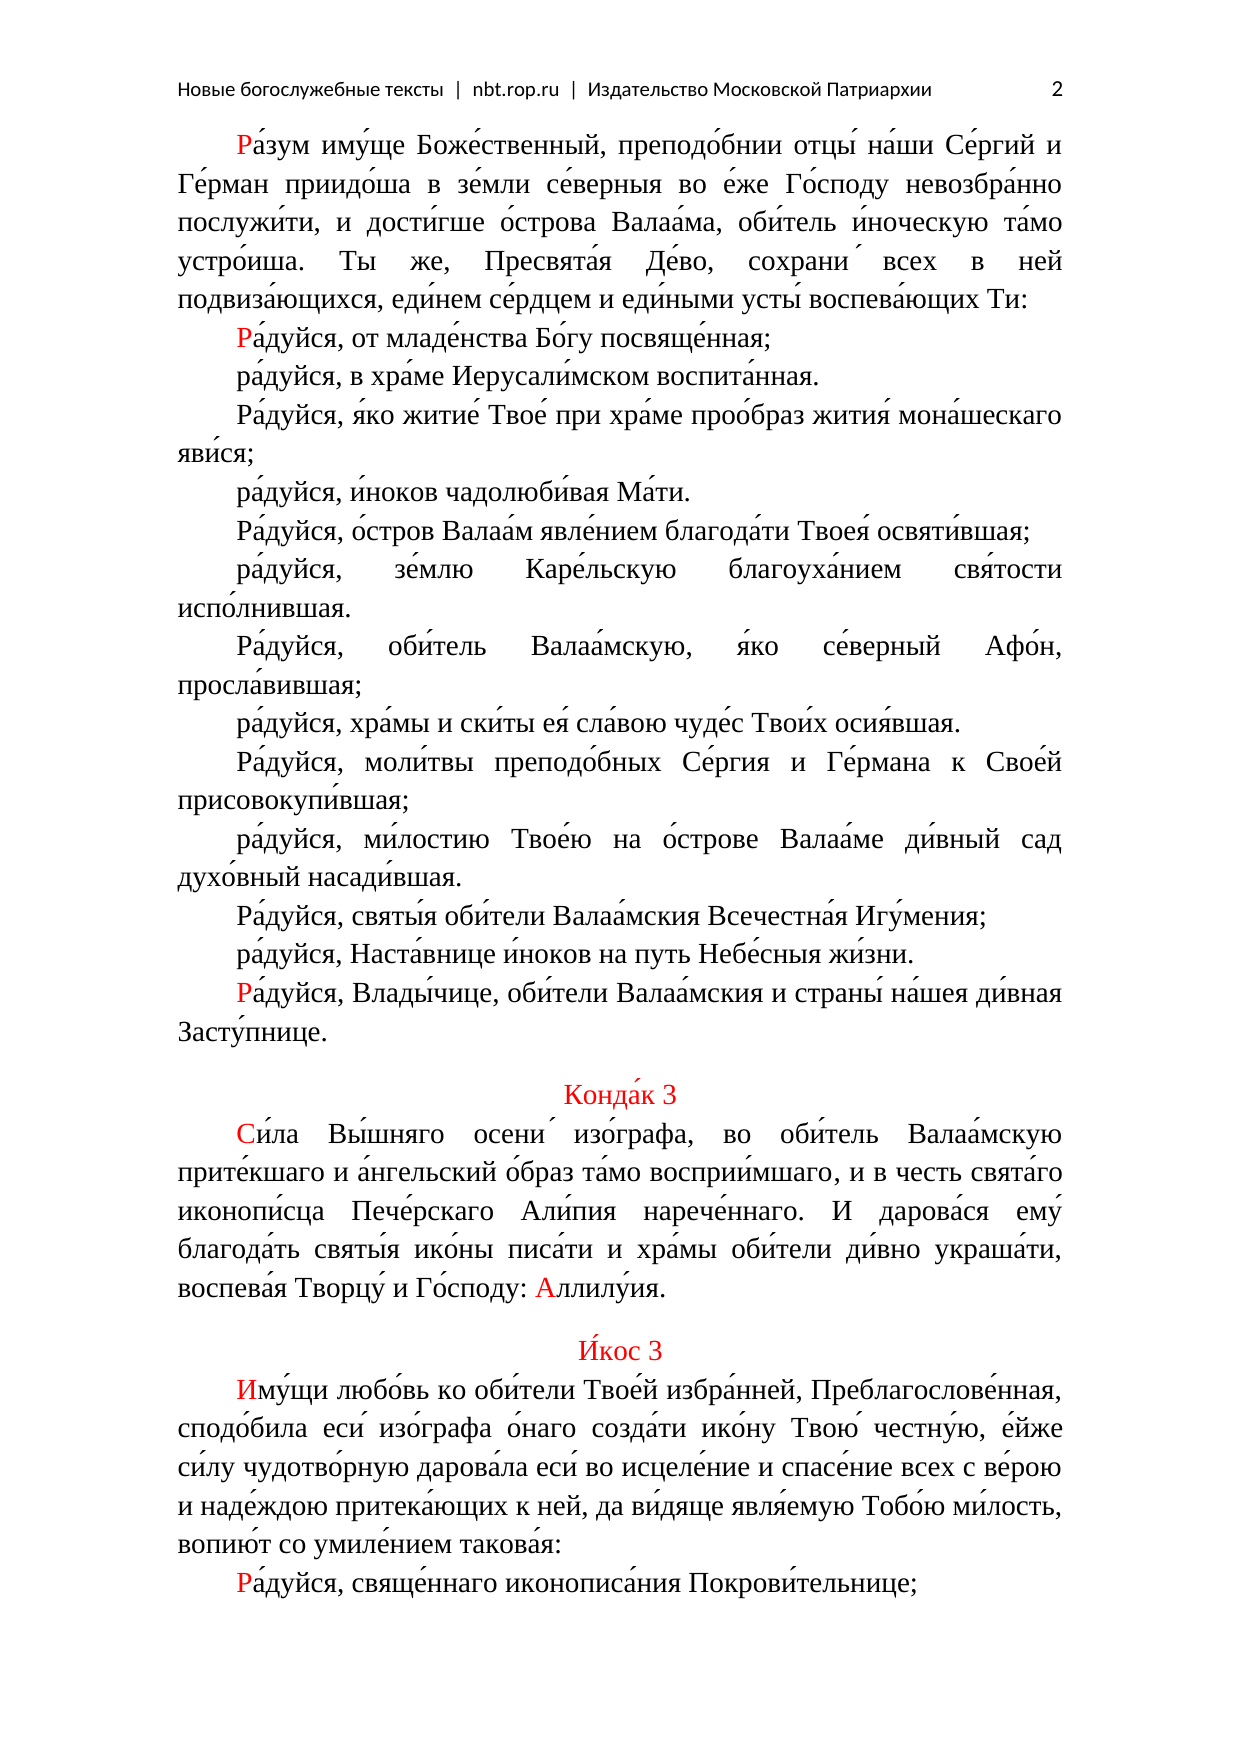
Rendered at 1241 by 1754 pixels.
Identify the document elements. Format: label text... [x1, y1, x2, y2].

text Си́ла Вы́шняго осени́ изо́графа, во оби́тель Валаа́мскую прите́кшаго и а́нгельский о́браз та́мо восприи́мшаго, и в честь свята́го иконопи́сца Пече́рскаго Али́пия нарече́ннаго. И дарова́ся ему́ благода́ть святы́я ико́ны писа́ти и хра́мы оби́тели ди́вно украша́ти, воспева́я Творцу́ и Го́споду: Аллилу́ия. [177, 1116, 1063, 1303]
text Ра́дуйся, святы́я оби́тели Валаа́мския Всечестна́я Игу́мения; [177, 898, 1063, 932]
text Конда́к 3 [177, 1077, 1063, 1111]
text ра́дуйся, в хра́ме Иерусали́мском воспита́нная. [177, 358, 1063, 392]
text И́кос 3 [177, 1333, 1063, 1367]
text ра́дуйся, зе́млю Каре́льскую благоуха́нием свя́тости испо́лнившая. [177, 551, 1063, 623]
text Ра́дуйся, моли́твы преподо́бных Се́ргия и Ге́рмана к Свое́й присовокупи́вшая; [177, 744, 1063, 816]
text Ра́зум иму́ще Боже́ственный, преподо́бнии отцы́ на́ши Се́ргий и Ге́рман приидо́ша в зе́мли се́верныя во е́же Го́споду невозбра́нно послужи́ти, и дости́гше о́строва Валаа́ма, оби́тель и́ноческую та́мо устро́иша. Ты же, Пресвята́я Де́во, сохрани́ всех в ней подвиза́ющихся, еди́нем се́рдцем и еди́ными усты́ воспева́ющих Ти: [177, 127, 1063, 315]
text Ра́дуйся, от младе́нства Бо́гу посвяще́нная; [177, 320, 1063, 353]
text Ра́дуйся, оби́тель Валаа́мскую, я́ко се́верный Афо́н, просла́вившая; [177, 628, 1063, 700]
text ра́дуйся, Наста́внице и́ноков на путь Небе́сныя жи́зни. [177, 937, 1063, 970]
text ра́дуйся, и́ноков чадолюби́вая Ма́ти. [177, 474, 1063, 508]
text ра́дуйся, хра́мы и ски́ты ея́ сла́вою чуде́с Твои́х осия́вшая. [177, 705, 1063, 739]
text Ра́дуйся, о́стров Валаа́м явле́нием благода́ти Твоея́ освяти́вшая; [177, 513, 1063, 546]
text ра́дуйся, ми́лостию Твое́ю на о́строве Валаа́ме ди́вный сад духо́вный насади́вшая. [177, 821, 1063, 893]
text Ра́дуйся, Влады́чице, оби́тели Валаа́мския и страны́ на́шея ди́вная Засту́пнице. [177, 975, 1063, 1047]
text Ра́дуйся, я́ко житие́ Твое́ при хра́ме проо́браз жития́ мона́шескаго яви́ся; [177, 397, 1063, 469]
text Ра́дуйся, свяще́ннаго иконописа́ния Покрови́тельнице; [177, 1565, 1063, 1598]
text Иму́щи любо́вь ко оби́тели Твое́й избра́нней, Преблагослове́нная, сподо́била еси́ изо́графа о́наго созда́ти ико́ну Твою́ честну́ю, е́йже си́лу чудотво́рную дарова́ла еси́ во исцеле́ние и спасе́ние всех с ве́рою и наде́ждою притека́ющих к ней, да ви́дяще явля́емую Тобо́ю ми́лость, вопию́т со умиле́нием такова́я: [177, 1372, 1063, 1560]
